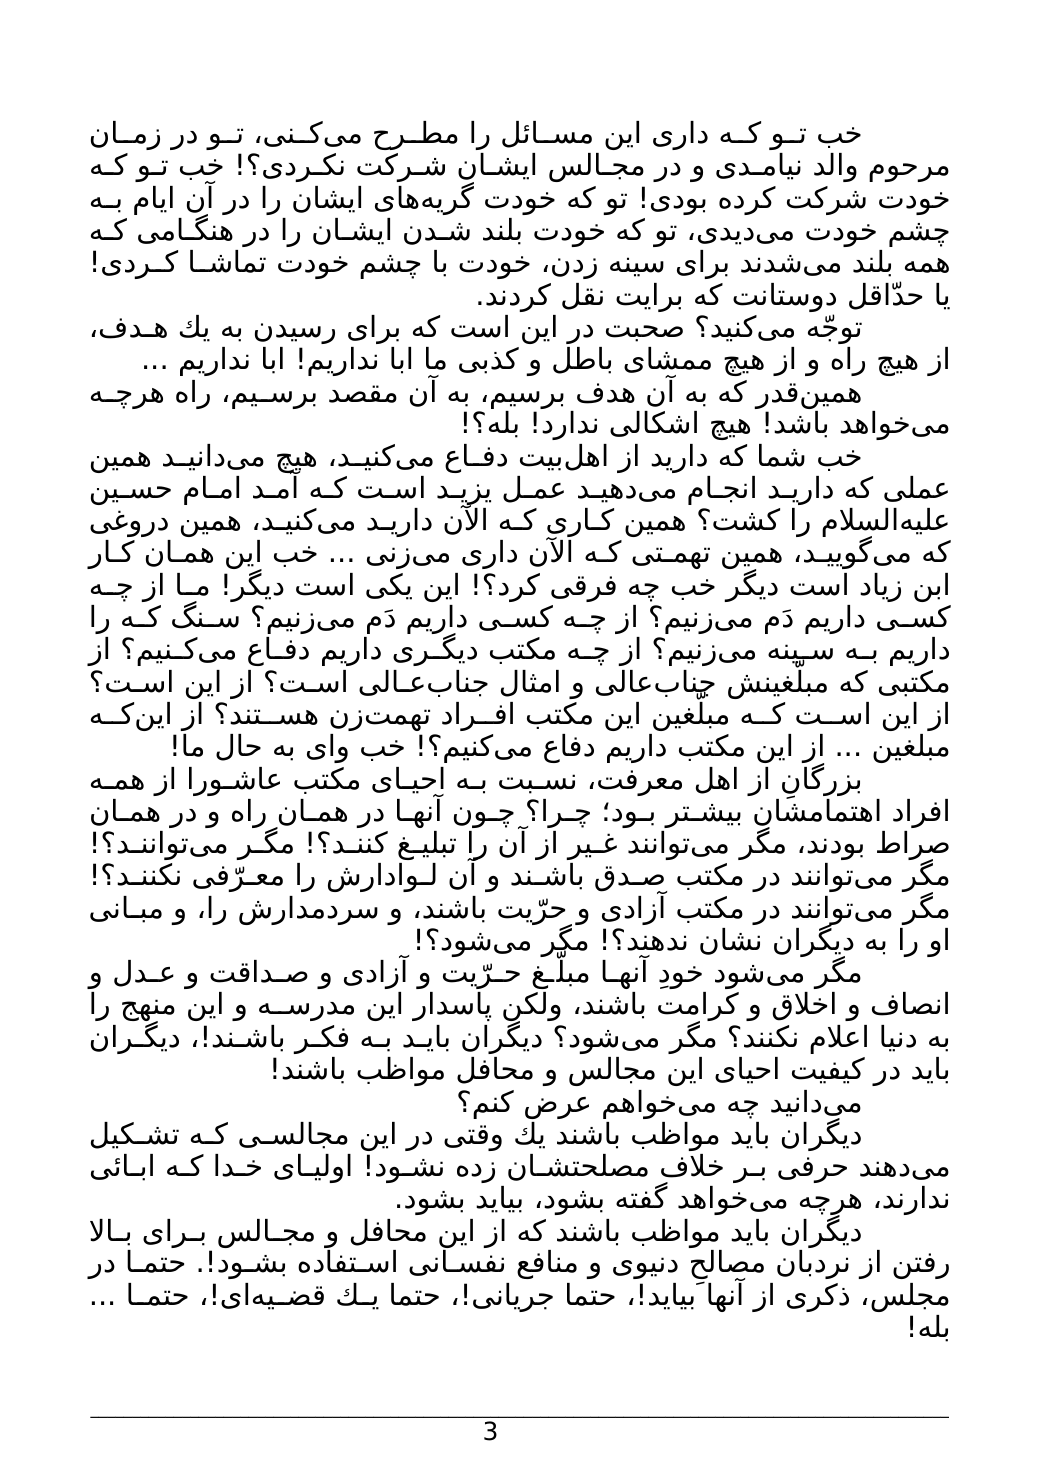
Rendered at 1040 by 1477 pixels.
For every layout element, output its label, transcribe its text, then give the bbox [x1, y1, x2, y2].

text دیگران باید مواظب باشند یك وقتی در این مجالسی كه تشكیل می‌دهند حرفی بر خلاف مصلحتشان زده نشود! اولیای خدا كه ابائی ندارند، هرچه می‌خواهد گفته بشود، بیاید بشود. [89, 1118, 951, 1215]
text توجّه می‌كنید؟ صحبت در این است كه برای رسیدن به یك هدف، از هیچ راه و از هیچ ممشای باطل و كذبی ما ابا نداریم! ابا نداریم ... [89, 312, 951, 376]
text مگر می‌شود خودِ آنها مبلّغ حرّیت و آزادی و صداقت و عدل و انصاف و اخلاق و كرامت باشند، ولكن پاسدار این مدرسه و این منهج را به دنیا اعلام نكنند؟ مگر می‌شود؟ دیگران باید به فكر باشند!، دیگران باید در كیفیت احیای این مجالس و محافل مواظب باشند! [89, 957, 951, 1086]
text خب تو كه داری این مسائل را مطرح می‌كنی، تو در زمان مرحوم والد نیامدی و در مجالس ایشان شركت نكردی؟! خب تو كه خودت شركت كرده بودی! تو كه خودت گریه‌های ایشان را در آن ایام به چشم خودت می‌دیدی، تو كه خودت بلند شدن ایشان را در هنگامی كه همه بلند می‌شدند برای سینه زدن، خودت با چشم خودت تماشا كردی! یا حدّاقل دوستانت كه برایت نقل كردند. [89, 118, 951, 312]
text می‌دانید چه می‌خواهم عرض كنم؟ [89, 1086, 951, 1118]
text بزرگانِ از اهل معرفت، نسبت به احیای مكتب عاشورا از همه افراد اهتمامشان بیشتر بود؛ چرا؟ چون آنها در همان راه و در همان صراط بودند، مگر می‌توانند غیر از آن را تبلیغ كنند؟! مگر می‌توانند؟! مگر می‌توانند در مكتب صدق باشند و آن لوادارش را معرّفی نكنند؟! مگر می‌توانند در مكتب آزادی و حرّیت باشند، و سردمدارش را، و مبانی او را به دیگران نشان ندهند؟! مگر می‌شود؟! [89, 763, 951, 957]
text همین‌قدر كه به آن هدف برسیم، به آن مقصد برسیم، راه هرچه می‌خواهد باشد! هیچ اشكالی ندارد! بله؟! [89, 376, 951, 441]
text دیگران باید مواظب باشند كه از این محافل و مجالس برای بالا رفتن از نردبان مصالحِ دنیوی و منافع نفسانی استفاده بشود!. حتما در مجلس، ذكری از آنها بیاید!، حتما جریانی!، حتما یك قضیه‌ای!، حتما ... بله! [89, 1215, 951, 1344]
text خب شما كه دارید از اهل‌بیت دفاع می‌كنید، هیچ می‌دانید همین عملی كه دارید انجام می‌دهید عمل یزید است كه آمد امام حسین علیه‌السلام را كشت؟ همین كاری كه الآن دارید می‌كنید، همین دروغی كه می‌گویید، همین تهمتی كه الآن داری می‌زنی ... خب این همان كار ابن زیاد است دیگر خب چه فرقی كرد؟! این یكی است دیگر! ما از چه كسی داریم دَم می‌زنیم؟ از چه كسی داریم دَم می‌زنیم؟ سنگ كه را داریم به سینه می‌زنیم؟ از چه مكتب دیگری داریم دفاع می‌كنیم؟ از مكتبی كه مبلّغینش جناب‌عالی و امثال جناب‌عالی است؟ از این است؟ از این است كه مبلّغین این مكتب افراد تهمت‌زن هستند؟ از این‌كه مبلغین ... از این مكتب داریم دفاع می‌كنیم؟! خب وای به حال ما! [89, 441, 951, 763]
